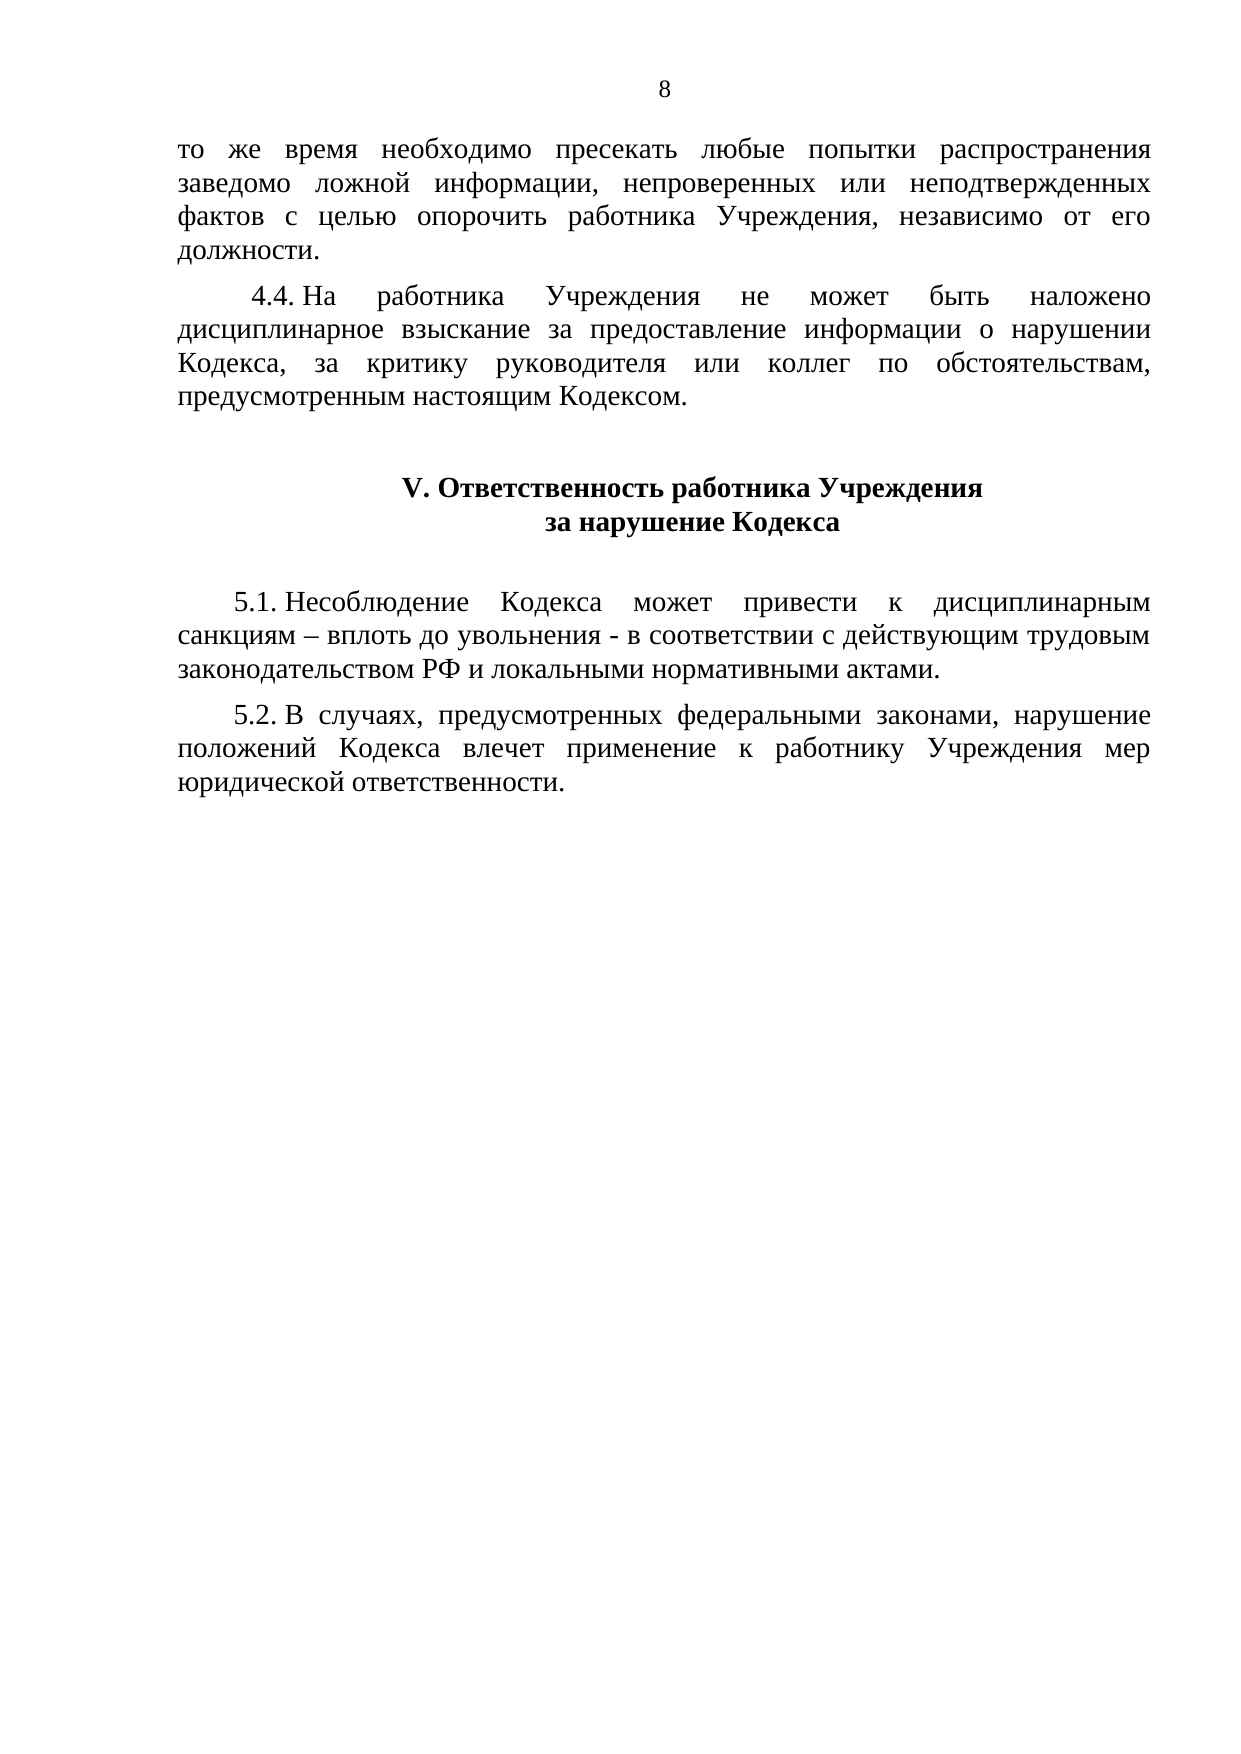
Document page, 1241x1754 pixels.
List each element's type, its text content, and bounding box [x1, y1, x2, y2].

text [177, 131, 1152, 265]
text за нарушение Кодекса [177, 504, 1152, 538]
text V. Ответственность работника Учреждения [177, 471, 1152, 504]
text 5.2. В случаях, предусмотренных федеральными законами, нарушение положений Кодекса влечет применение к работнику Учреждения мер юридической ответственности. [177, 697, 1152, 797]
text 4.4. На работника Учреждения не может быть наложено дисциплинарное взыскание за предоставление информации о нарушении Кодекса, за критику руководителя или коллег по обстоятельствам, предусмотренным настоящим Кодексом. [177, 278, 1152, 412]
text 5.1. Несоблюдение Кодекса может привести к дисциплинарным санкциям – вплоть до увольнения - в соответствии с действующим трудовым законодательством РФ и локальными нормативными актами. [177, 584, 1152, 684]
